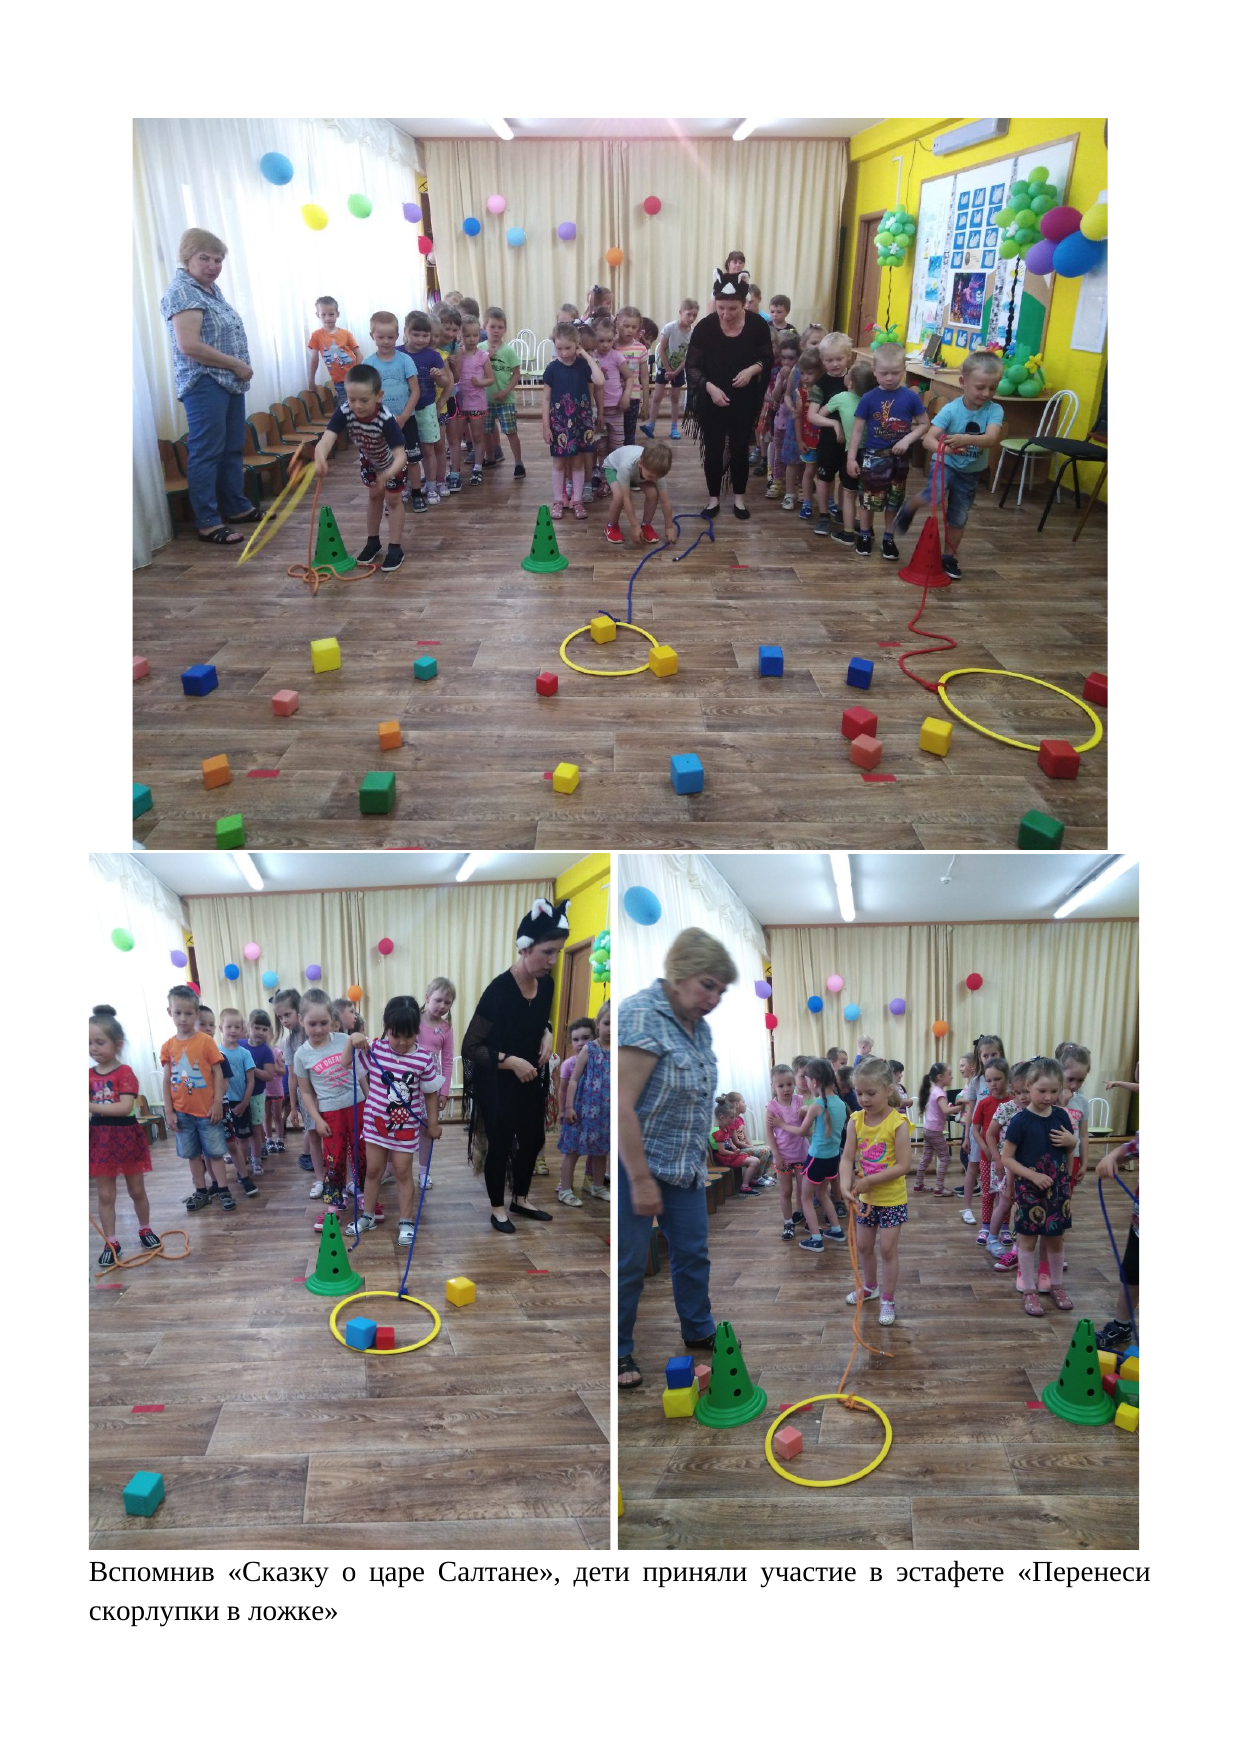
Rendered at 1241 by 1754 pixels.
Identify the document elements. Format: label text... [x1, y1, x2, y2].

picture [88, 853, 611, 1550]
picture [617, 854, 1140, 1550]
text Вспомнив «Сказку о царе Салтане», дети приняли участие в эстафете «Перенеси скорлупки в ложке» [89, 1554, 1152, 1626]
picture [132, 118, 1108, 850]
